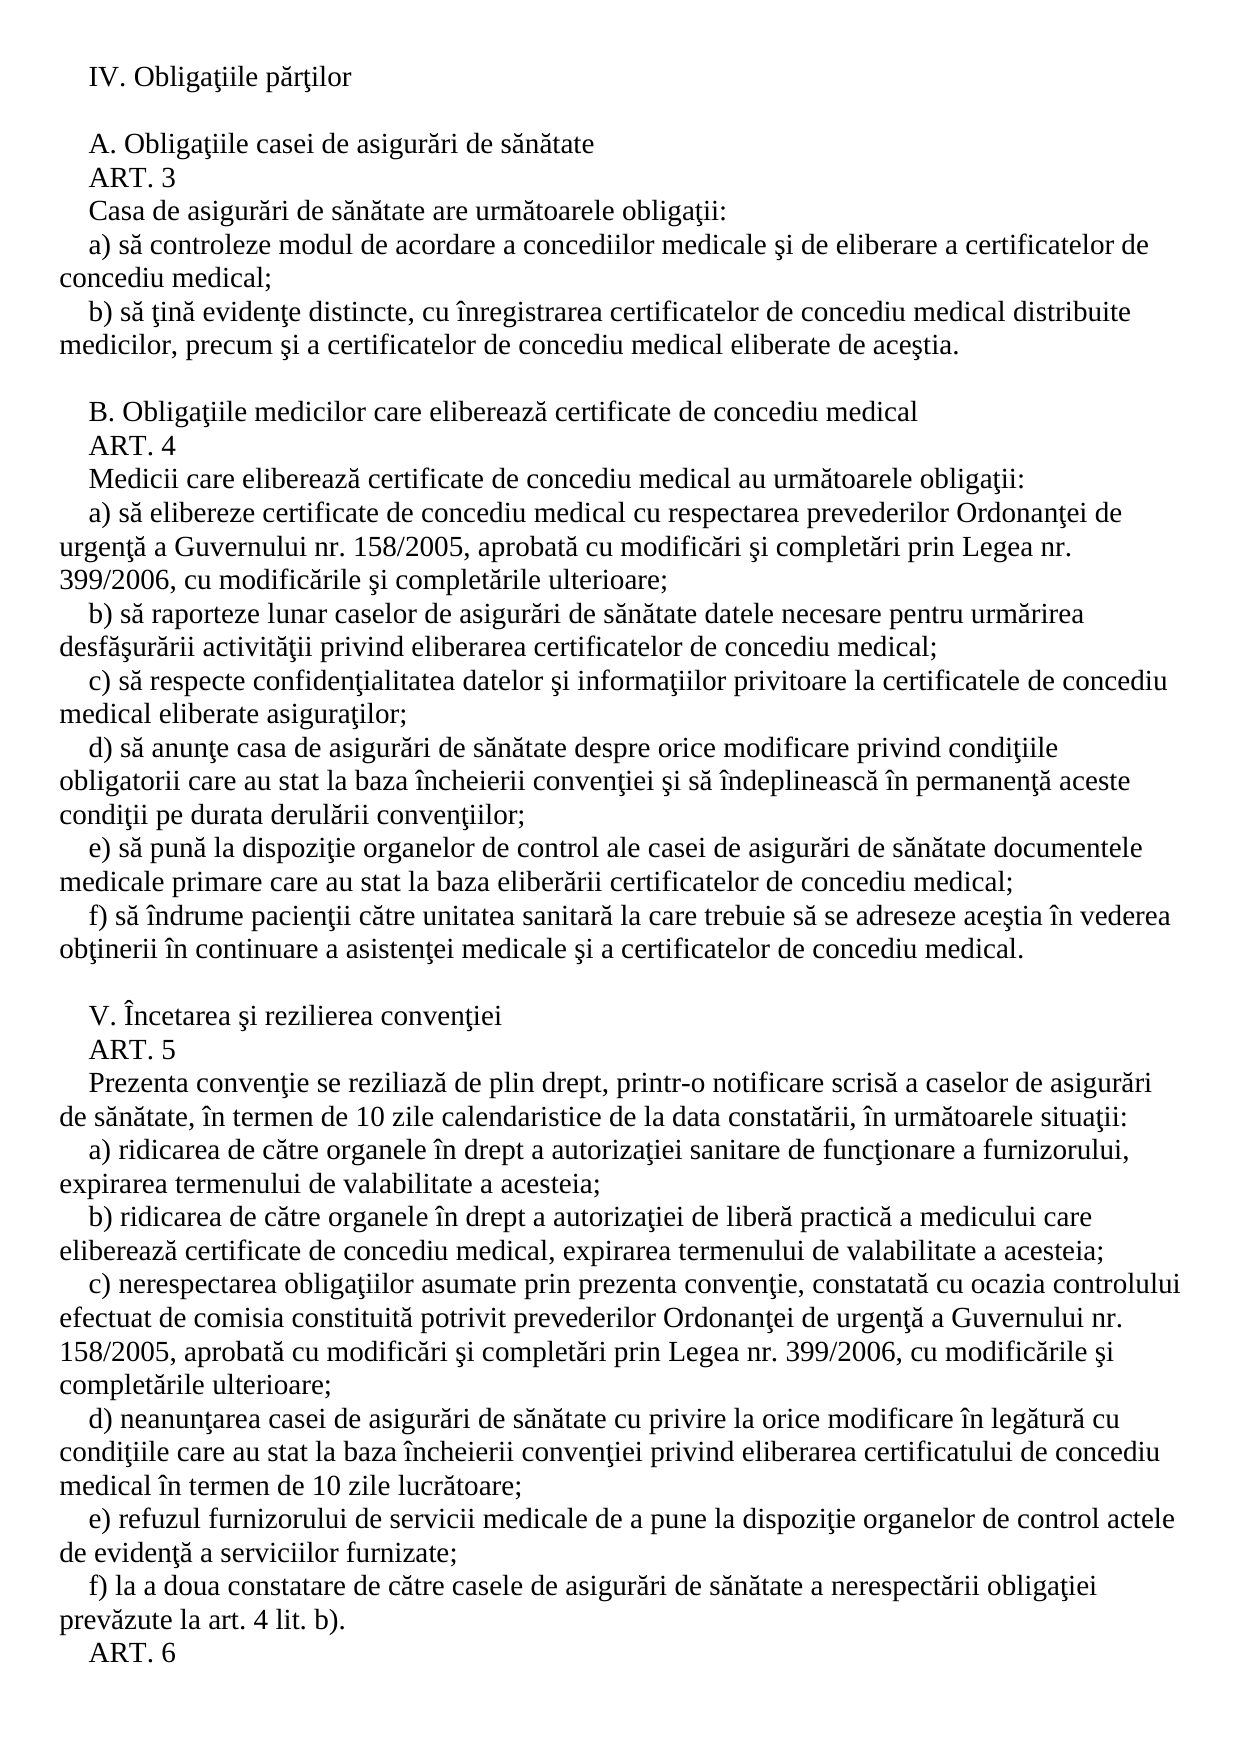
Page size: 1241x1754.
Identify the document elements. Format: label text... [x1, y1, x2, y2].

text Medicii care eliberează certificate de concediu medical au următoarele obligaţii: [59, 462, 1181, 495]
text d) neanunţarea casei de asigurări de sănătate cu privire la orice modificare în legătură cu condiţiile care au stat la baza încheierii convenţiei privind eliberarea certificatului de concediu medical în termen de 10 zile lucrătoare; [59, 1401, 1181, 1501]
text c) nerespectarea obligaţiilor asumate prin prezenta convenţie, constatată cu ocazia controlului efectuat de comisia constituită potrivit prevederilor Ordonanţei de urgenţă a Guvernului nr. 158/2005, aprobată cu modificări şi completări prin Legea nr. 399/2006, cu modificările şi completările ulterioare; [59, 1267, 1181, 1401]
text IV. Obligaţiile părţilor [59, 59, 1181, 93]
text ART. 4 [59, 428, 1181, 462]
text d) să anunţe casa de asigurări de sănătate despre orice modificare privind condiţiile obligatorii care au stat la baza încheierii convenţiei şi să îndeplinească în permanenţă aceste condiţii pe durata derulării convenţiilor; [59, 730, 1181, 831]
text A. Obligaţiile casei de asigurări de sănătate [59, 126, 1181, 160]
text b) ridicarea de către organele în drept a autorizaţiei de liberă practică a medicului care eliberează certificate de concediu medical, expirarea termenului de valabilitate a acesteia; [59, 1199, 1181, 1267]
text Prezenta convenţie se reziliază de plin drept, printr-o notificare scrisă a caselor de asigurări de sănătate, în termen de 10 zile calendaristice de la data constatării, în următoarele situaţii: [59, 1065, 1181, 1132]
text f) să îndrume pacienţii către unitatea sanitară la care trebuie să se adreseze aceştia în vederea obţinerii în continuare a asistenţei medicale şi a certificatelor de concediu medical. [59, 898, 1181, 965]
text e) să pună la dispoziţie organelor de control ale casei de asigurări de sănătate documentele medicale primare care au stat la baza eliberării certificatelor de concediu medical; [59, 831, 1181, 898]
text ART. 5 [59, 1032, 1181, 1065]
text a) ridicarea de către organele în drept a autorizaţiei sanitare de funcţionare a furnizorului, expirarea termenului de valabilitate a acesteia; [59, 1132, 1181, 1199]
text a) să controleze modul de acordare a concediilor medicale şi de eliberare a certificatelor de concediu medical; [59, 227, 1181, 294]
text f) la a doua constatare de către casele de asigurări de sănătate a nerespectării obligaţiei prevăzute la art. 4 lit. b). [59, 1568, 1181, 1636]
text Casa de asigurări de sănătate are următoarele obligaţii: [59, 193, 1181, 227]
text b) să ţină evidenţe distincte, cu înregistrarea certificatelor de concediu medical distribuite medicilor, precum şi a certificatelor de concediu medical eliberate de aceştia. [59, 294, 1181, 361]
text e) refuzul furnizorului de servicii medicale de a pune la dispoziţie organelor de control actele de evidenţă a serviciilor furnizate; [59, 1501, 1181, 1568]
text B. Obligaţiile medicilor care eliberează certificate de concediu medical [59, 394, 1181, 428]
text c) să respecte confidenţialitatea datelor şi informaţiilor privitoare la certificatele de concediu medical eliberate asiguraţilor; [59, 663, 1181, 730]
text V. Încetarea şi rezilierea convenţiei [59, 998, 1181, 1032]
text ART. 3 [59, 160, 1181, 193]
text b) să raporteze lunar caselor de asigurări de sănătate datele necesare pentru urmărirea desfăşurării activităţii privind eliberarea certificatelor de concediu medical; [59, 596, 1181, 663]
text a) să elibereze certificate de concediu medical cu respectarea prevederilor Ordonanţei de urgenţă a Guvernului nr. 158/2005, aprobată cu modificări şi completări prin Legea nr. 399/2006, cu modificările şi completările ulterioare; [59, 495, 1181, 596]
text ART. 6 [59, 1636, 1181, 1669]
